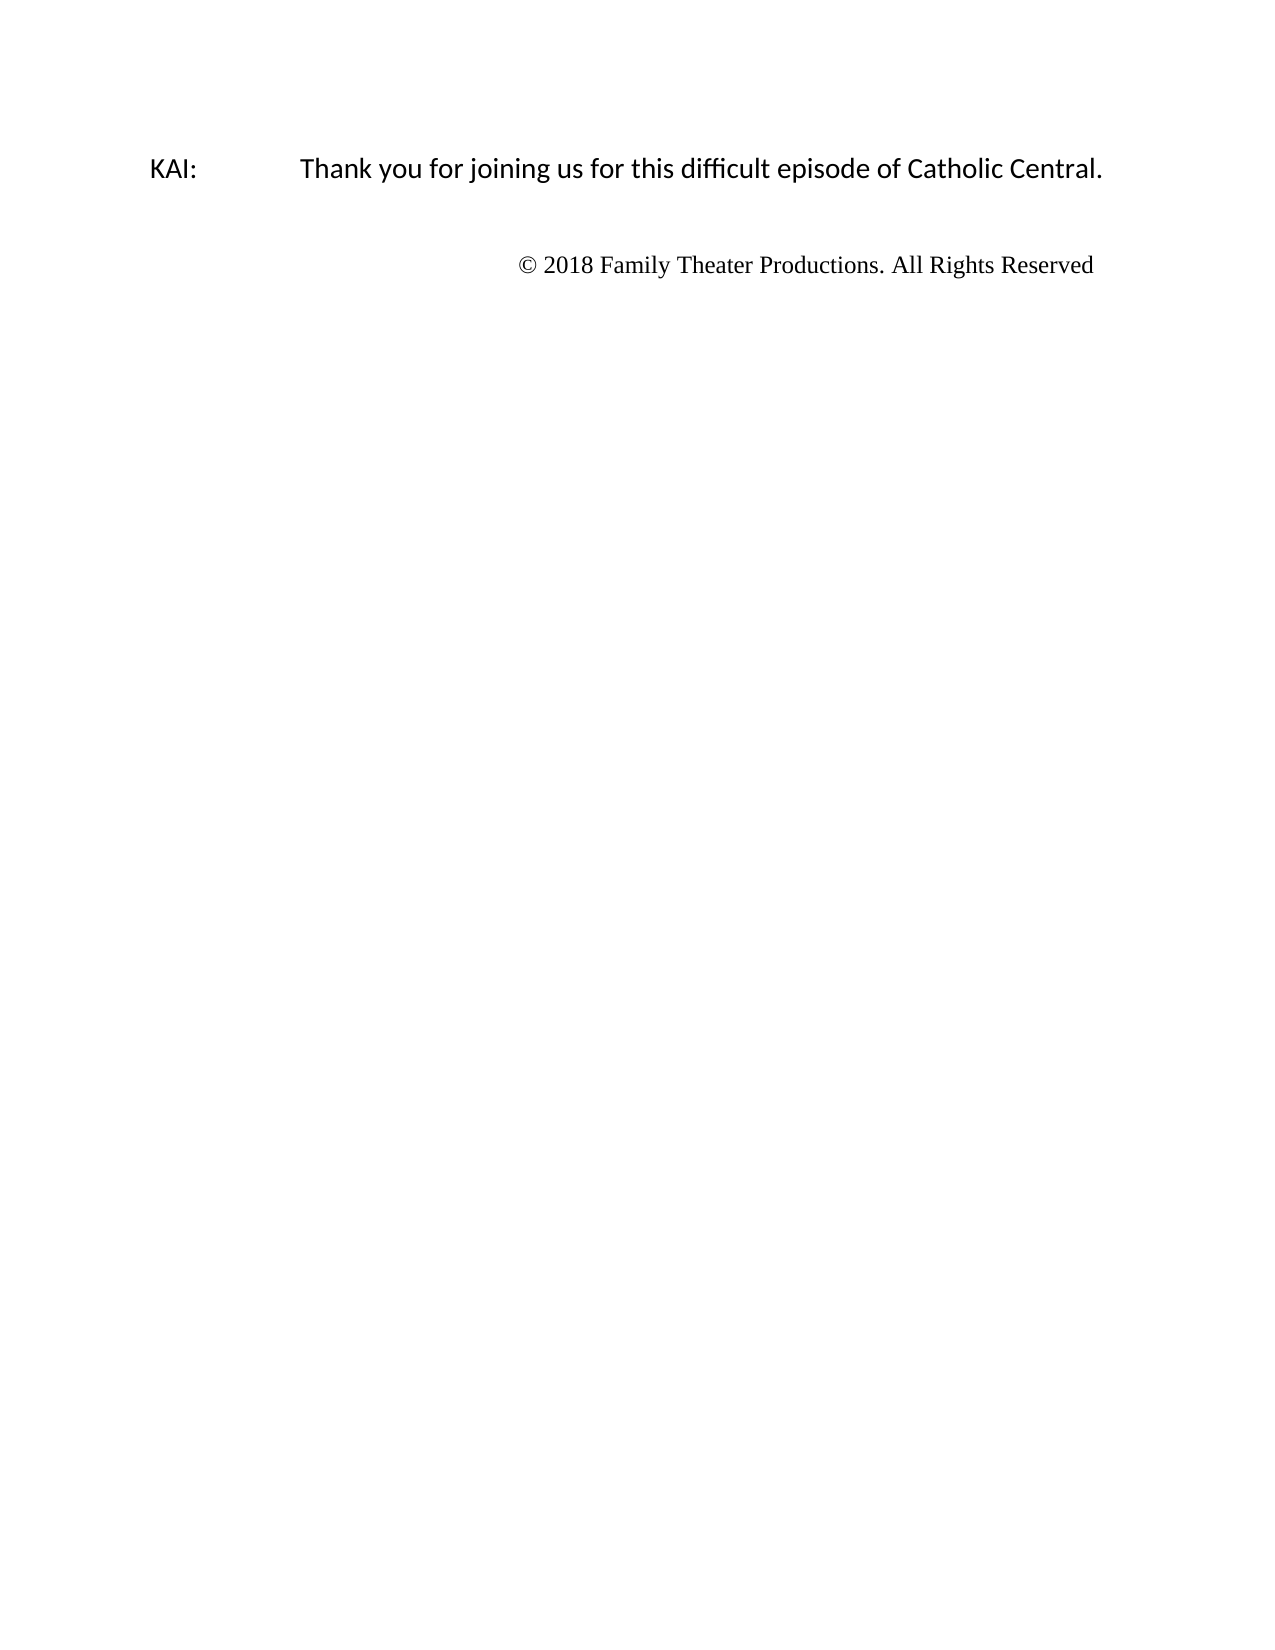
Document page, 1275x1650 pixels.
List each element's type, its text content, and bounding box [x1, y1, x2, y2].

text KAI: Thank you for joining us for this difficult episode of Catholic Central. [150, 150, 1125, 186]
text © 2018 Family Theater Productions. All Rights Reserved [150, 250, 1125, 279]
